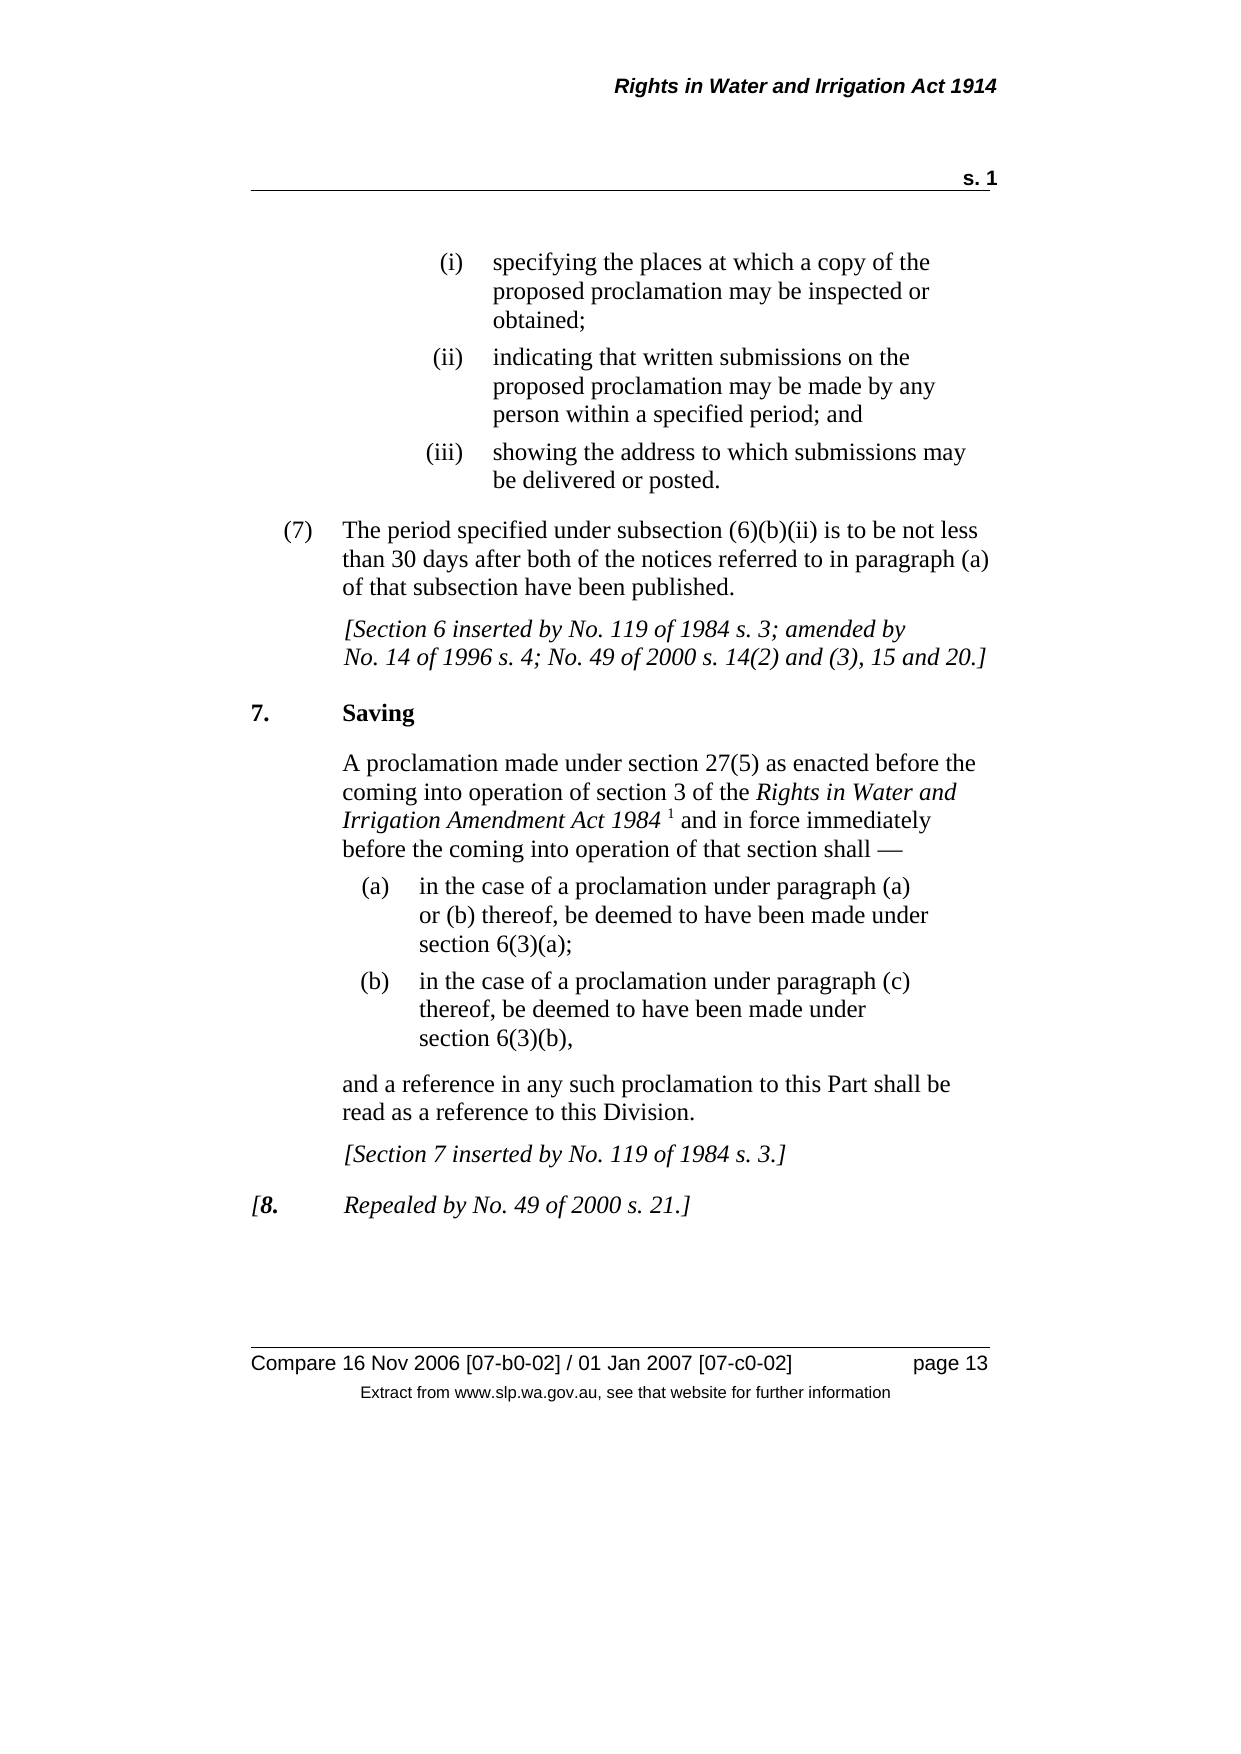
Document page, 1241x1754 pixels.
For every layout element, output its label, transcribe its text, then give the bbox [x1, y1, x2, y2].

text [Section 6 inserted by No. 119 of 1984 s. 3; amended by No. 14 of 1996 s. 4; No. 49 of 2000 s. 14(2) and (3), 15 and 20.] [251, 614, 990, 671]
text (ii) indicating that written submissions on the proposed proclamation may be made by any person within a specified period; and [251, 342, 990, 428]
text (a) in the case of a proclamation under paragraph (a) or (b) thereof, be deemed to have been made under section 6(3)(a); [251, 871, 990, 957]
text (iii) showing the address to which submissions may be delivered or posted. [251, 437, 990, 494]
text A proclamation made under section 27(5) as enacted before the coming into operation of section 3 of the Rights in Water and Irrigation Amendment Act 1984 1 and in force immediately before the coming into operation of that section shall — [251, 748, 990, 863]
text (i) specifying the places at which a copy of the proposed proclamation may be inspected or obtained; [251, 247, 990, 334]
subtitle 7. Saving [251, 698, 990, 727]
text (7) The period specified under subsection (6)(b)(ii) is to be not less than 30 days after both of the notices referred to in paragraph (a) of that subsection have been published. [251, 515, 990, 601]
text [8. Repealed by No. 49 of 2000 s. 21.] [251, 1190, 990, 1219]
text [Section 7 inserted by No. 119 of 1984 s. 3.] [251, 1139, 990, 1167]
text (b) in the case of a proclamation under paragraph (c) thereof, be deemed to have been made under section 6(3)(b), [251, 966, 990, 1052]
text and a reference in any such proclamation to this Part shall be read as a reference to this Division. [251, 1069, 990, 1126]
